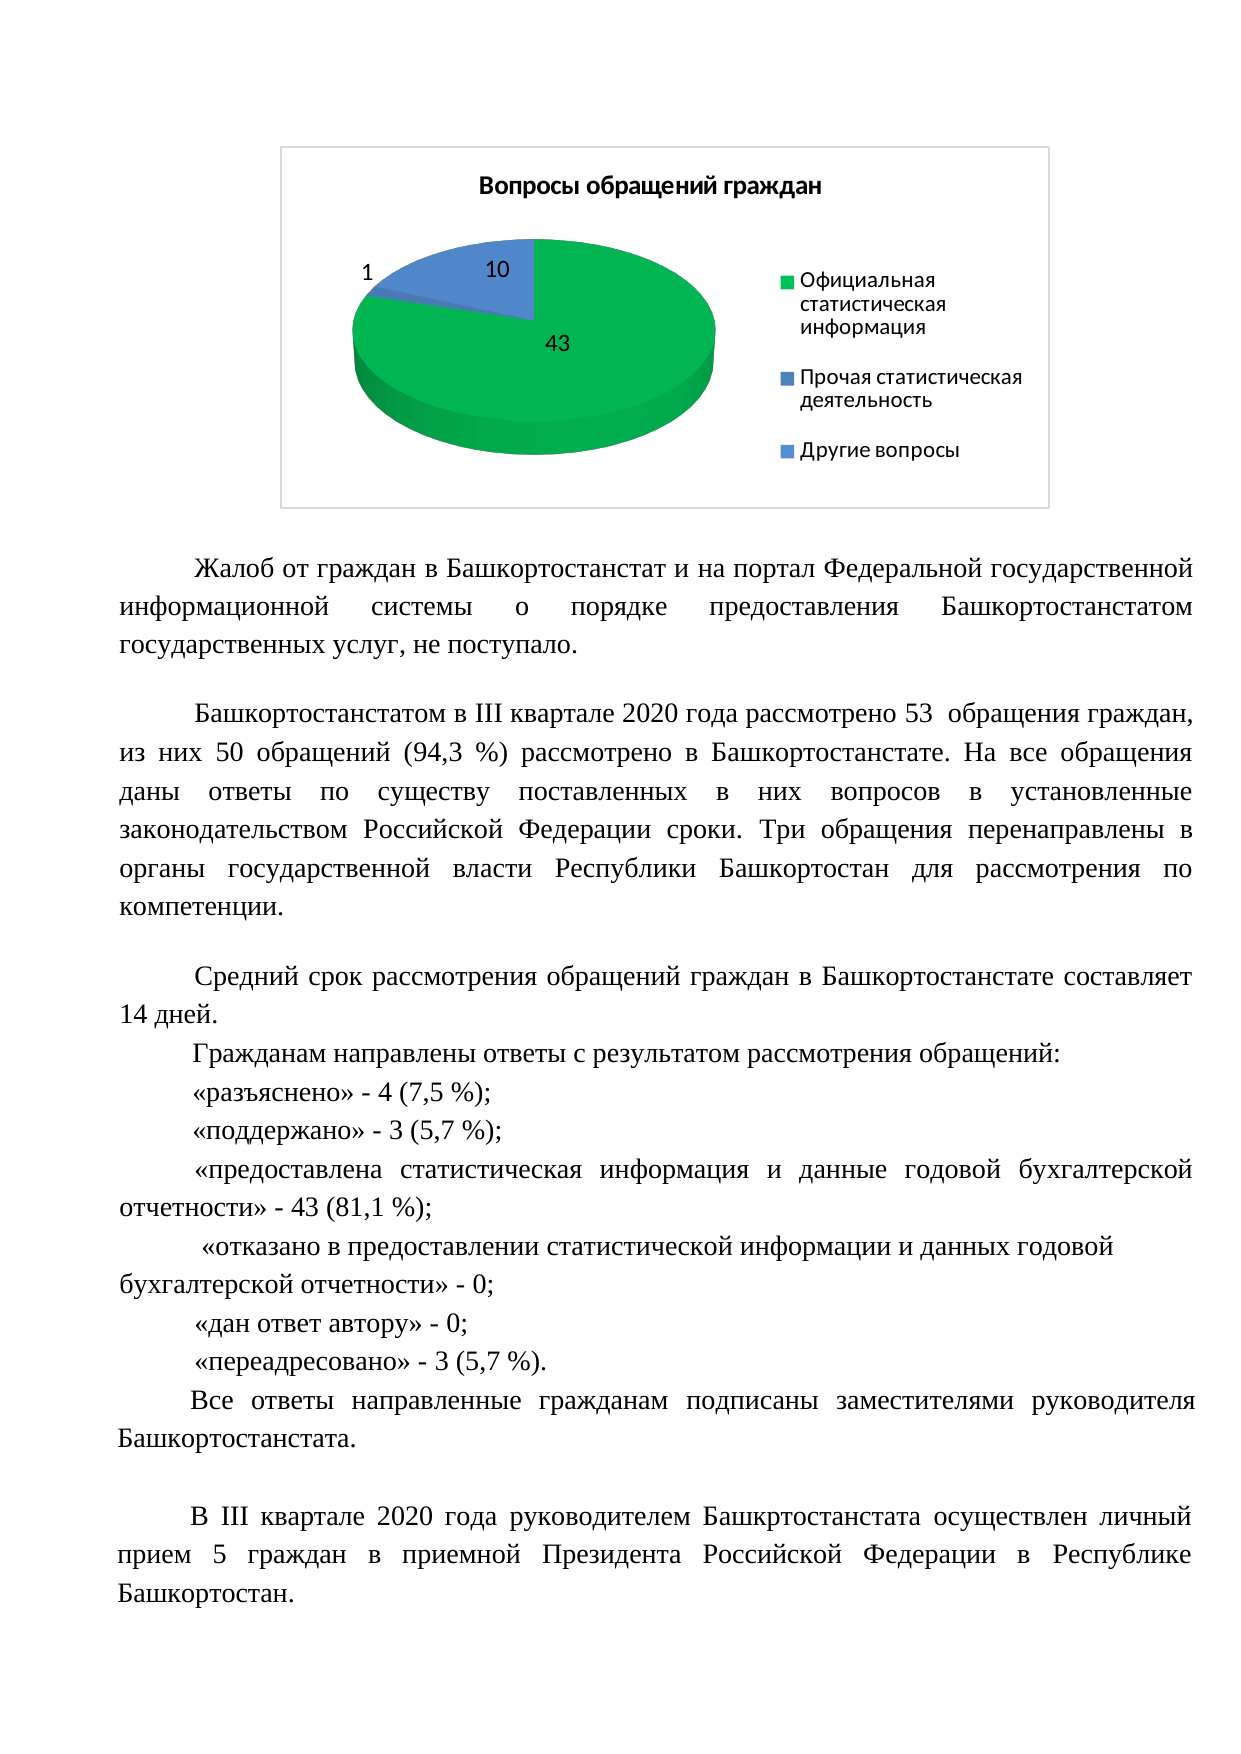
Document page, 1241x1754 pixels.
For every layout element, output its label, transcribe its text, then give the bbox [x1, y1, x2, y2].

text Башкортостанстатом в III квартале 2020 года рассмотрено 53 обращения граждан, из них 50 обращений (94,3 %) рассмотрено в Башкортостанстате. На все обращения даны ответы по существу поставленных в них вопросов в установленные законодательством Российской Федерации сроки. Три обращения перенаправлены в органы государственной власти Республики Башкортостан для рассмотрения по компетенции. [119, 692, 1194, 923]
text «дан ответ автору» - 0; [119, 1301, 1194, 1340]
text Гражданам направлены ответы с результатом рассмотрения обращений: «разъяснено» - 4 (7,5 %); [192, 1032, 1125, 1109]
text Жалоб от граждан в Башкортостанстат и на портал Федеральной государственной информационной системы о порядке предоставления Башкортостанстатом государственных услуг, не поступало. [119, 547, 1194, 661]
text Средний срок рассмотрения обращений граждан в Башкортостанстате составляет 14 дней. [119, 954, 1194, 1032]
text «отказано в предоставлении статистической информации и данных годовой бухгалтерской отчетности» - 0; [119, 1224, 1194, 1301]
text Все ответы направленные гражданам подписаны заместителями руководителя Башкортостанстата. [117, 1378, 1196, 1456]
text «предоставлена статистическая информация и данные годовой бухгалтерской отчетности» - 43 (81,1 %); [119, 1147, 1194, 1224]
text В III квартале 2020 года руководителем Башкртостанстата осуществлен личный прием 5 граждан в приемной Президента Российской Федерации в Республике Башкортостан. [117, 1494, 1192, 1610]
text «переадресовано» - 3 (5,7 %). [119, 1340, 1194, 1378]
text «поддержано» - 3 (5,7 %); [192, 1109, 1125, 1147]
